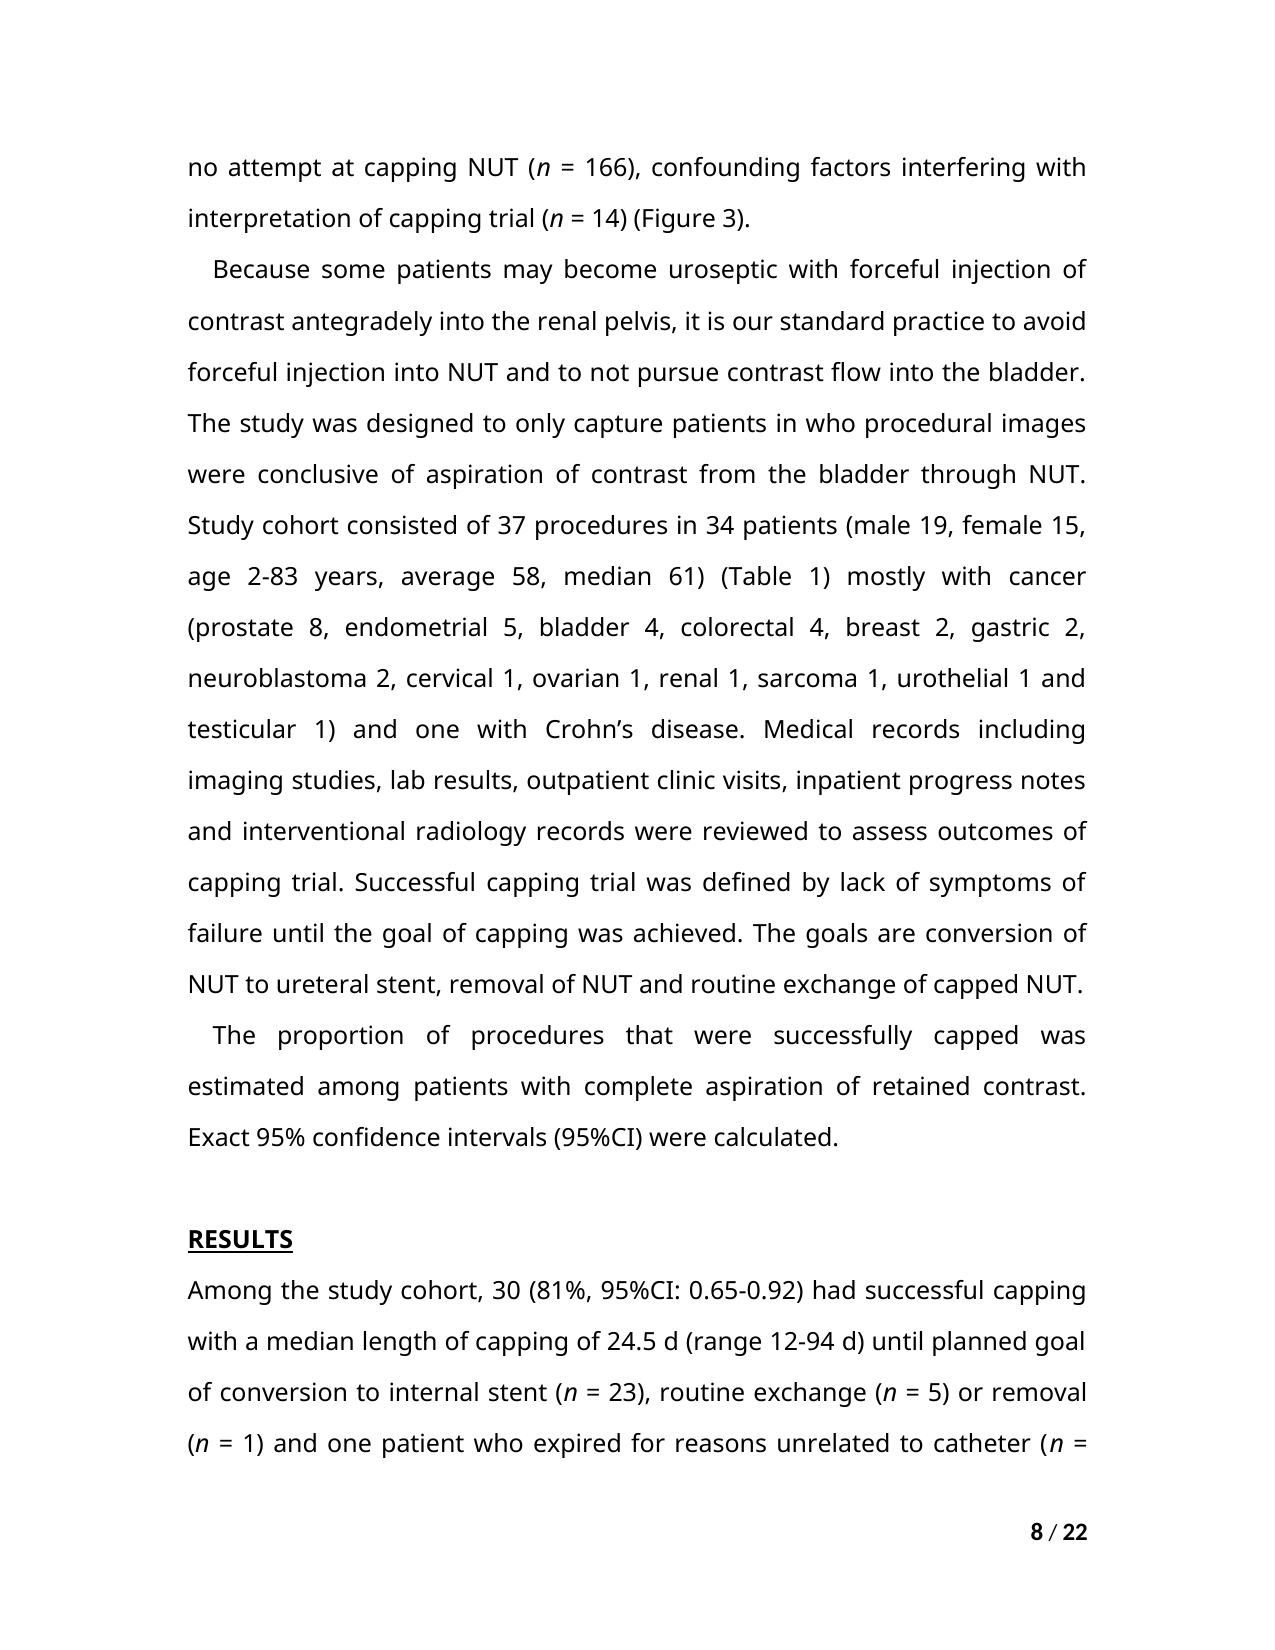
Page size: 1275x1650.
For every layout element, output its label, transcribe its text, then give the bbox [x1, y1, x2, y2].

text RESULTS [187, 1222, 1087, 1256]
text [187, 150, 1087, 235]
text The proportion of procedures that were successfully capped was estimated among patients with complete aspiration of retained contrast. Exact 95% confidence intervals (95%CI) were calculated. [187, 1018, 1087, 1154]
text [187, 1273, 1087, 1460]
text Because some patients may become uroseptic with forceful injection of contrast antegradely into the renal pelvis, it is our standard practice to avoid forceful injection into NUT and to not pursue contrast flow into the bladder. The study was designed to only capture patients in who procedural images were conclusive of aspiration of contrast from the bladder through NUT. Study cohort consisted of 37 procedures in 34 patients (male 19, female 15, age 2-83 years, average 58, median 61) (Table 1) mostly with cancer (prostate 8, endometrial 5, bladder 4, colorectal 4, breast 2, gastric 2, neuroblastoma 2, cervical 1, ovarian 1, renal 1, sarcoma 1, urothelial 1 and testicular 1) and one with Crohn’s disease. Medical records including imaging studies, lab results, outpatient clinic visits, inpatient progress notes and interventional radiology records were reviewed to assess outcomes of capping trial. Successful capping trial was defined by lack of symptoms of failure until the goal of capping was achieved. The goals are conversion of NUT to ureteral stent, removal of NUT and routine exchange of capped NUT. [187, 252, 1087, 1001]
